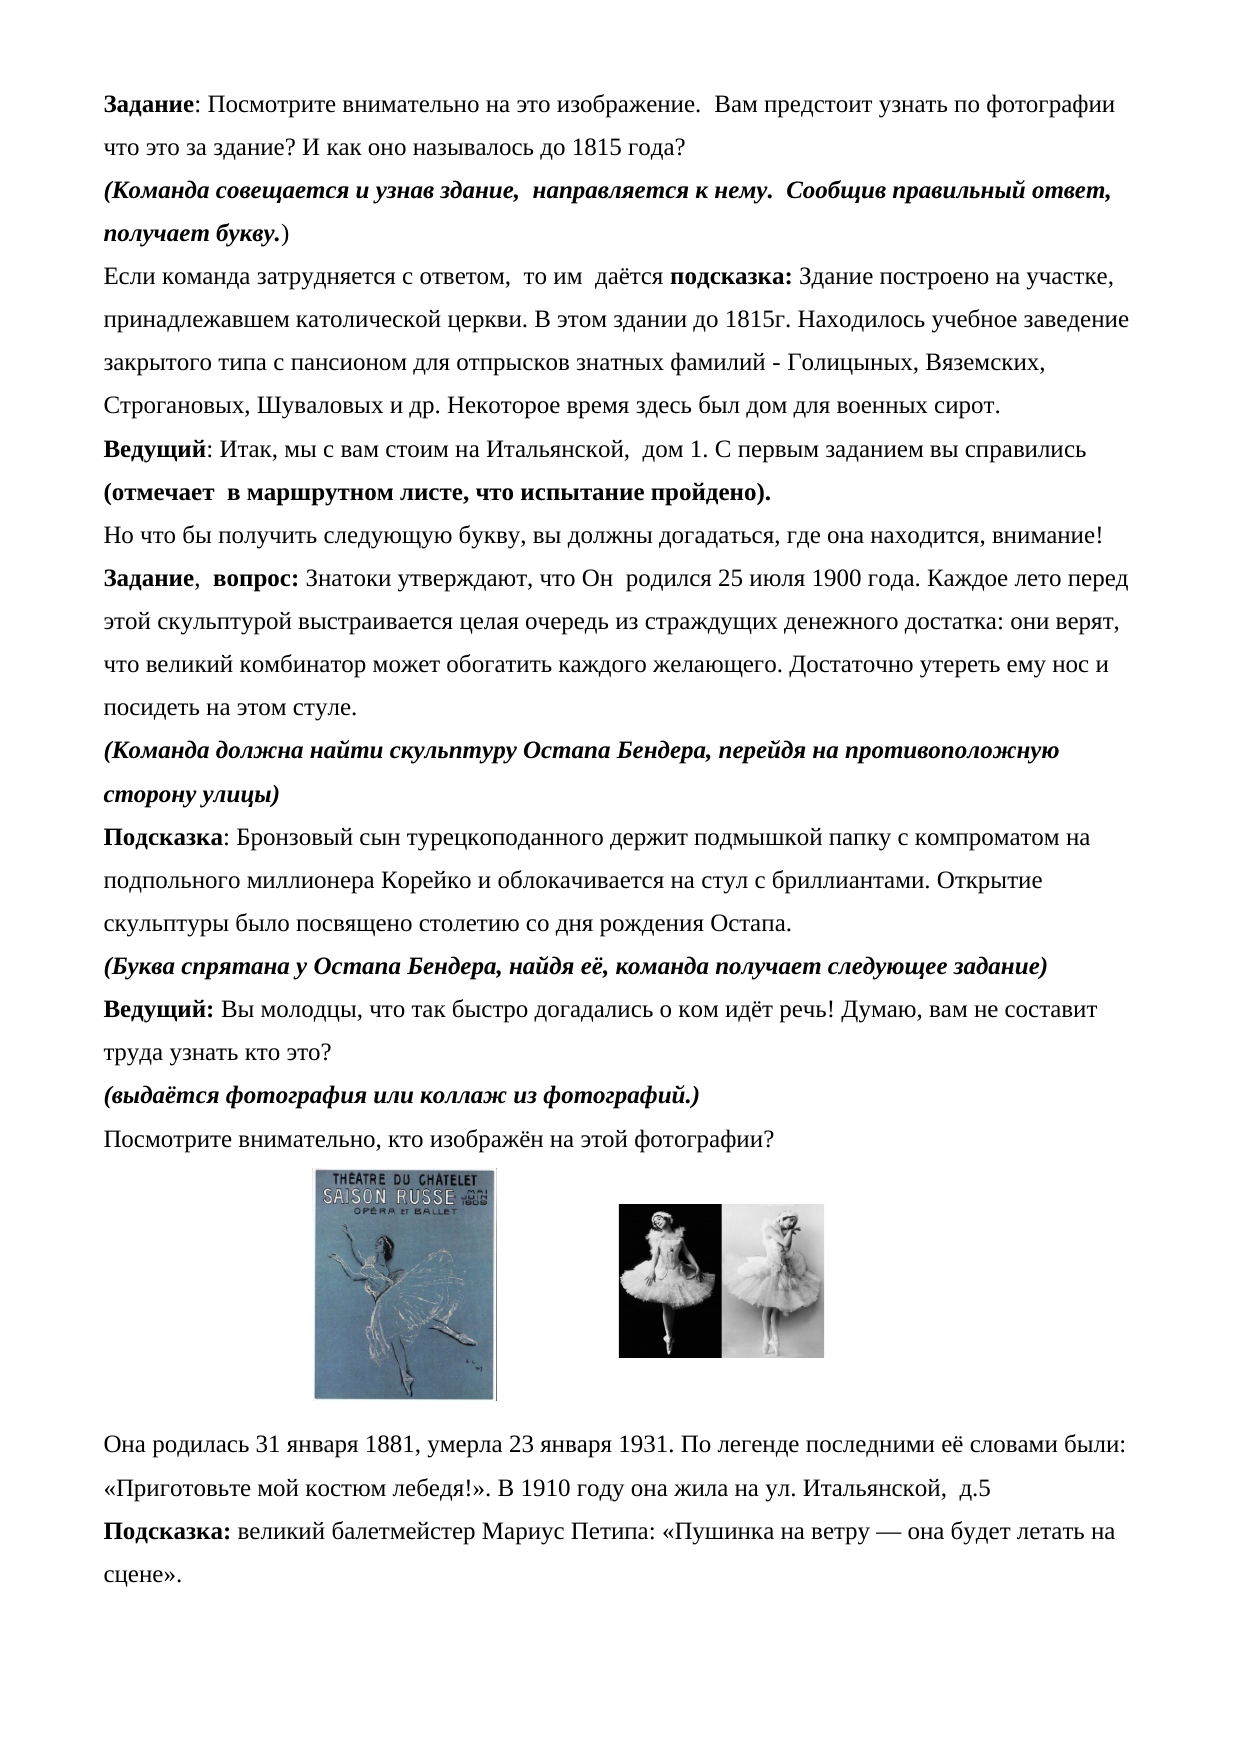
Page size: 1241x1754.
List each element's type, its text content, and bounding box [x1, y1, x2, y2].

subtitle Ведущий: Вы молодцы, что так быстро догадались о ком идёт речь! Думаю, вам не составит труда узнать кто это? [103, 994, 1152, 1066]
picture [312, 1168, 497, 1401]
subtitle (выдаётся фотография или коллаж из фотографий.) [103, 1081, 1152, 1109]
picture [618, 1204, 825, 1358]
text Задание: Посмотрите внимательно на это изображение. Вам предстоит узнать по фотографии что это за здание? И как оно называлось до 1815 года? [103, 89, 1152, 161]
text (Команда совещается и узнав здание, направляется к нему. Сообщив правильный ответ, получает букву.) [103, 175, 1152, 247]
text (Буква спрятана у Остапа Бендера, найдя её, команда получает следующее задание) [103, 951, 1152, 980]
subtitle Посмотрите внимательно, кто изображён на этой фотографии? [103, 1124, 1152, 1152]
text Подсказка: Бронзовый сын турецкоподанного держит подмышкой папку с компроматом на подпольного миллионера Корейко и облокачивается на стул с бриллиантами. Открытие скульптуры было посвящено столетию со дня рождения Остапа. [103, 822, 1152, 937]
subtitle Подсказка: великий балетмейстер Мариус Петипа: «Пушинка на ветру — она будет летать на сцене». [103, 1516, 1152, 1588]
subtitle Она родилась 31 января 1881, умерла 23 января 1931. По легенде последними её словами были: «Приготовьте мой костюм лебедя!». В 1910 году она жила на ул. Итальянской, д.5 [103, 1167, 1152, 1501]
text Если команда затрудняется с ответом, то им даётся подсказка: Здание построено на участке, принадлежавшем католической церкви. В этом здании до 1815г. Находилось учебное заведение закрытого типа с пансионом для отпрысков знатных фамилий - Голицыных, Вяземских, Строгановых, Шуваловых и др. Некоторое время здесь был дом для военных сирот. [103, 261, 1152, 419]
text Задание, вопрос: Знатоки утверждают, что Он родился 25 июля 1900 года. Каждое лето перед этой скульптурой выстраивается целая очередь из страждущих денежного достатка: они верят, что великий комбинатор может обогатить каждого желающего. Достаточно утереть ему нос и посидеть на этом стуле. (Команда должна найти скульптуру Остапа Бендера, перейдя на противоположную сторону улицы) [103, 563, 1152, 807]
text Но что бы получить следующую букву, вы должны догадаться, где она находится, внимание! [103, 520, 1152, 549]
text Ведущий: Итак, мы с вам стоим на Итальянской, дом 1. С первым заданием вы справились (отмечает в маршрутном листе, что испытание пройдено). [103, 434, 1152, 506]
